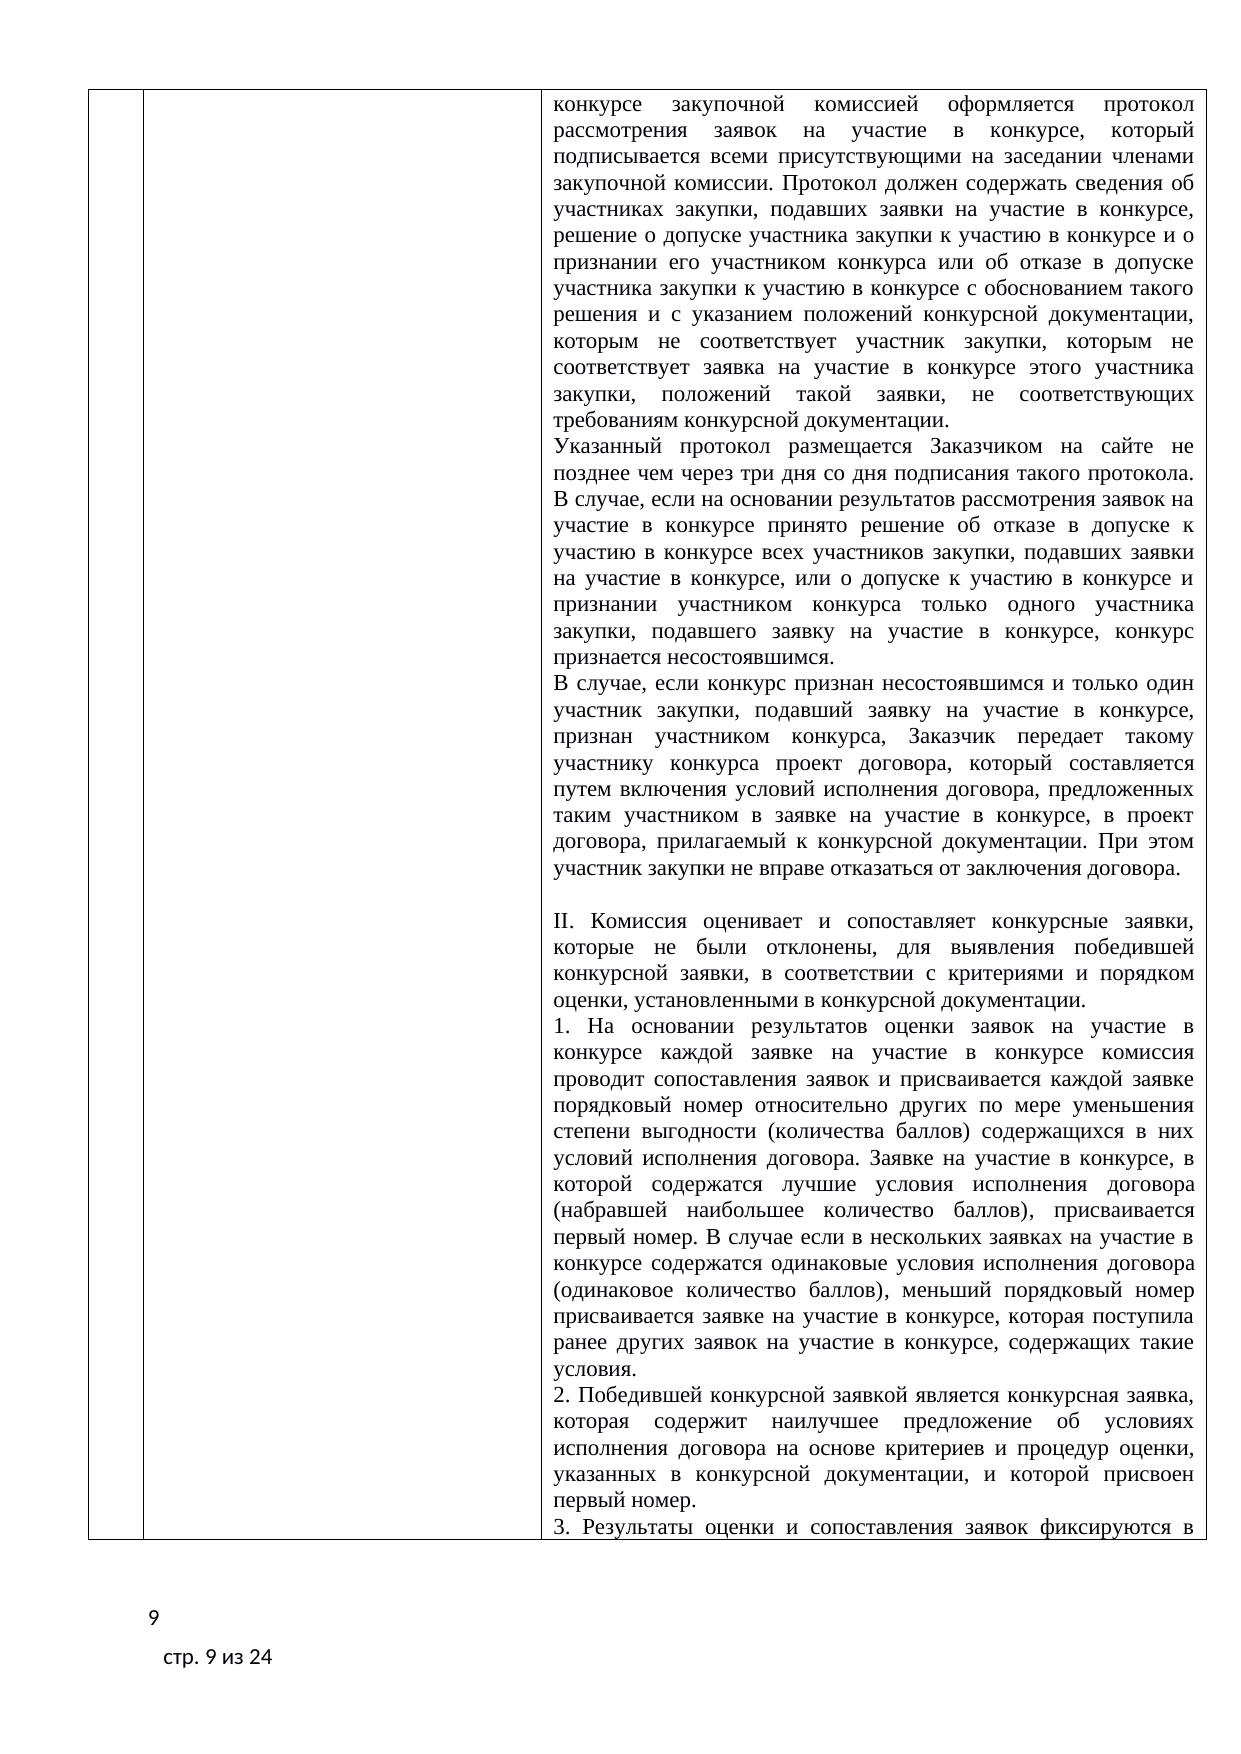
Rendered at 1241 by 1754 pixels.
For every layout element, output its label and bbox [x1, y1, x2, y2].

table_cell [542, 90, 1206, 1539]
table_cell [144, 90, 541, 1539]
